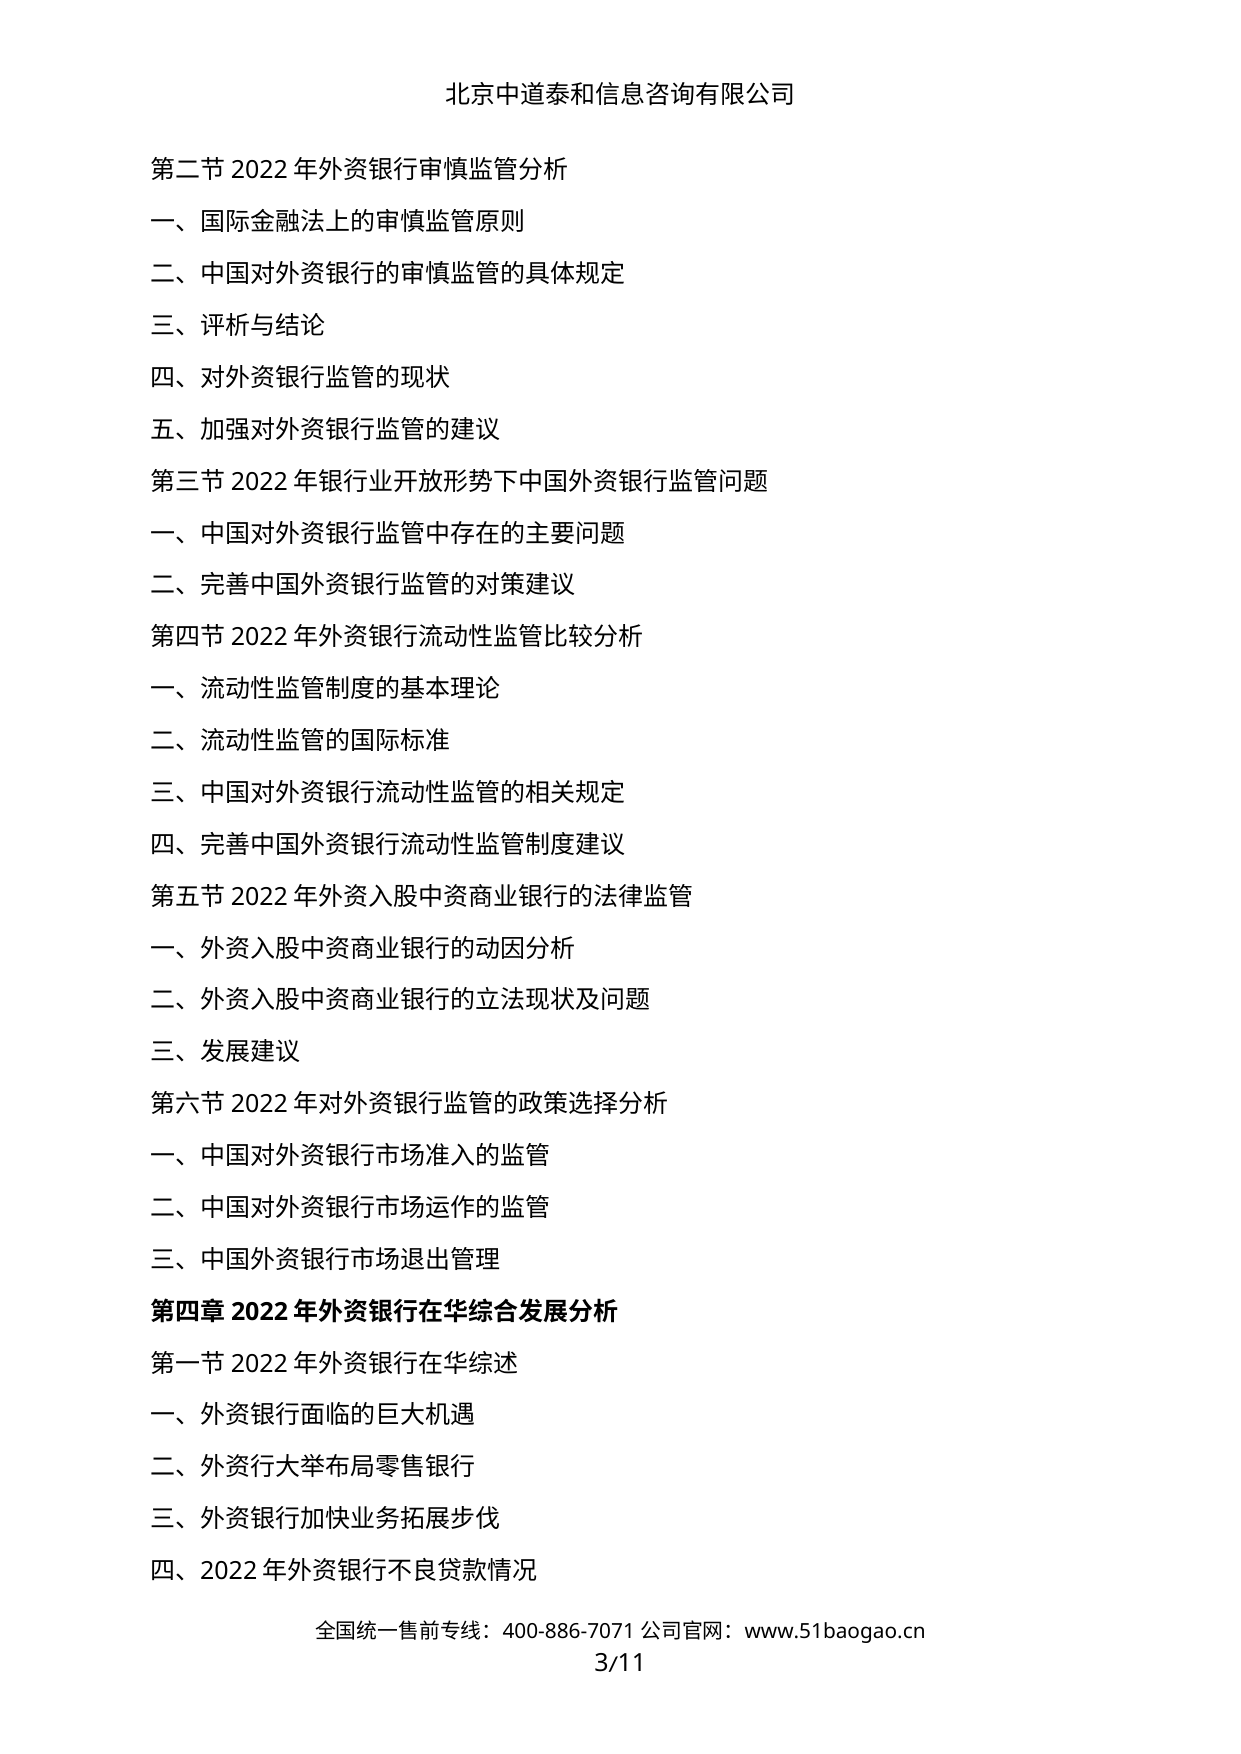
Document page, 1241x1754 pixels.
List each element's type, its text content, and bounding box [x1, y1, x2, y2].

text 三、外资银行加快业务拓展步伐 [150, 1499, 1090, 1535]
text 三、发展建议 [150, 1032, 1090, 1068]
text 一、国际金融法上的审慎监管原则 [150, 202, 1090, 238]
text 二、完善中国外资银行监管的对策建议 [150, 565, 1090, 601]
text 一、中国对外资银行监管中存在的主要问题 [150, 513, 1090, 549]
text 二、外资行大举布局零售银行 [150, 1447, 1090, 1483]
text 四、完善中国外资银行流动性监管制度建议 [150, 824, 1090, 861]
text 第六节 2022年对外资银行监管的政策选择分析 [150, 1084, 1090, 1120]
text 二、外资入股中资商业银行的立法现状及问题 [150, 980, 1090, 1016]
text 四、对外资银行监管的现状 [150, 357, 1090, 394]
text 三、中国对外资银行流动性监管的相关规定 [150, 772, 1090, 809]
text 第五节 2022年外资入股中资商业银行的法律监管 [150, 876, 1090, 912]
text 第四章 2022年外资银行在华综合发展分析 [150, 1291, 1090, 1327]
text 第一节 2022年外资银行在华综述 [150, 1343, 1090, 1379]
text 三、评析与结论 [150, 306, 1090, 342]
text 二、中国对外资银行的审慎监管的具体规定 [150, 254, 1090, 290]
text 二、流动性监管的国际标准 [150, 721, 1090, 757]
text 一、外资入股中资商业银行的动因分析 [150, 928, 1090, 964]
text 第二节 2022年外资银行审慎监管分析 [150, 150, 1090, 186]
text 二、中国对外资银行市场运作的监管 [150, 1187, 1090, 1224]
text 五、加强对外资银行监管的建议 [150, 409, 1090, 446]
text 四、2022年外资银行不良贷款情况 [150, 1551, 1090, 1587]
text 一、中国对外资银行市场准入的监管 [150, 1136, 1090, 1172]
text 三、中国外资银行市场退出管理 [150, 1239, 1090, 1276]
text 第三节 2022年银行业开放形势下中国外资银行监管问题 [150, 461, 1090, 497]
text 一、流动性监管制度的基本理论 [150, 669, 1090, 705]
text 第四节 2022年外资银行流动性监管比较分析 [150, 617, 1090, 653]
text 一、外资银行面临的巨大机遇 [150, 1395, 1090, 1431]
